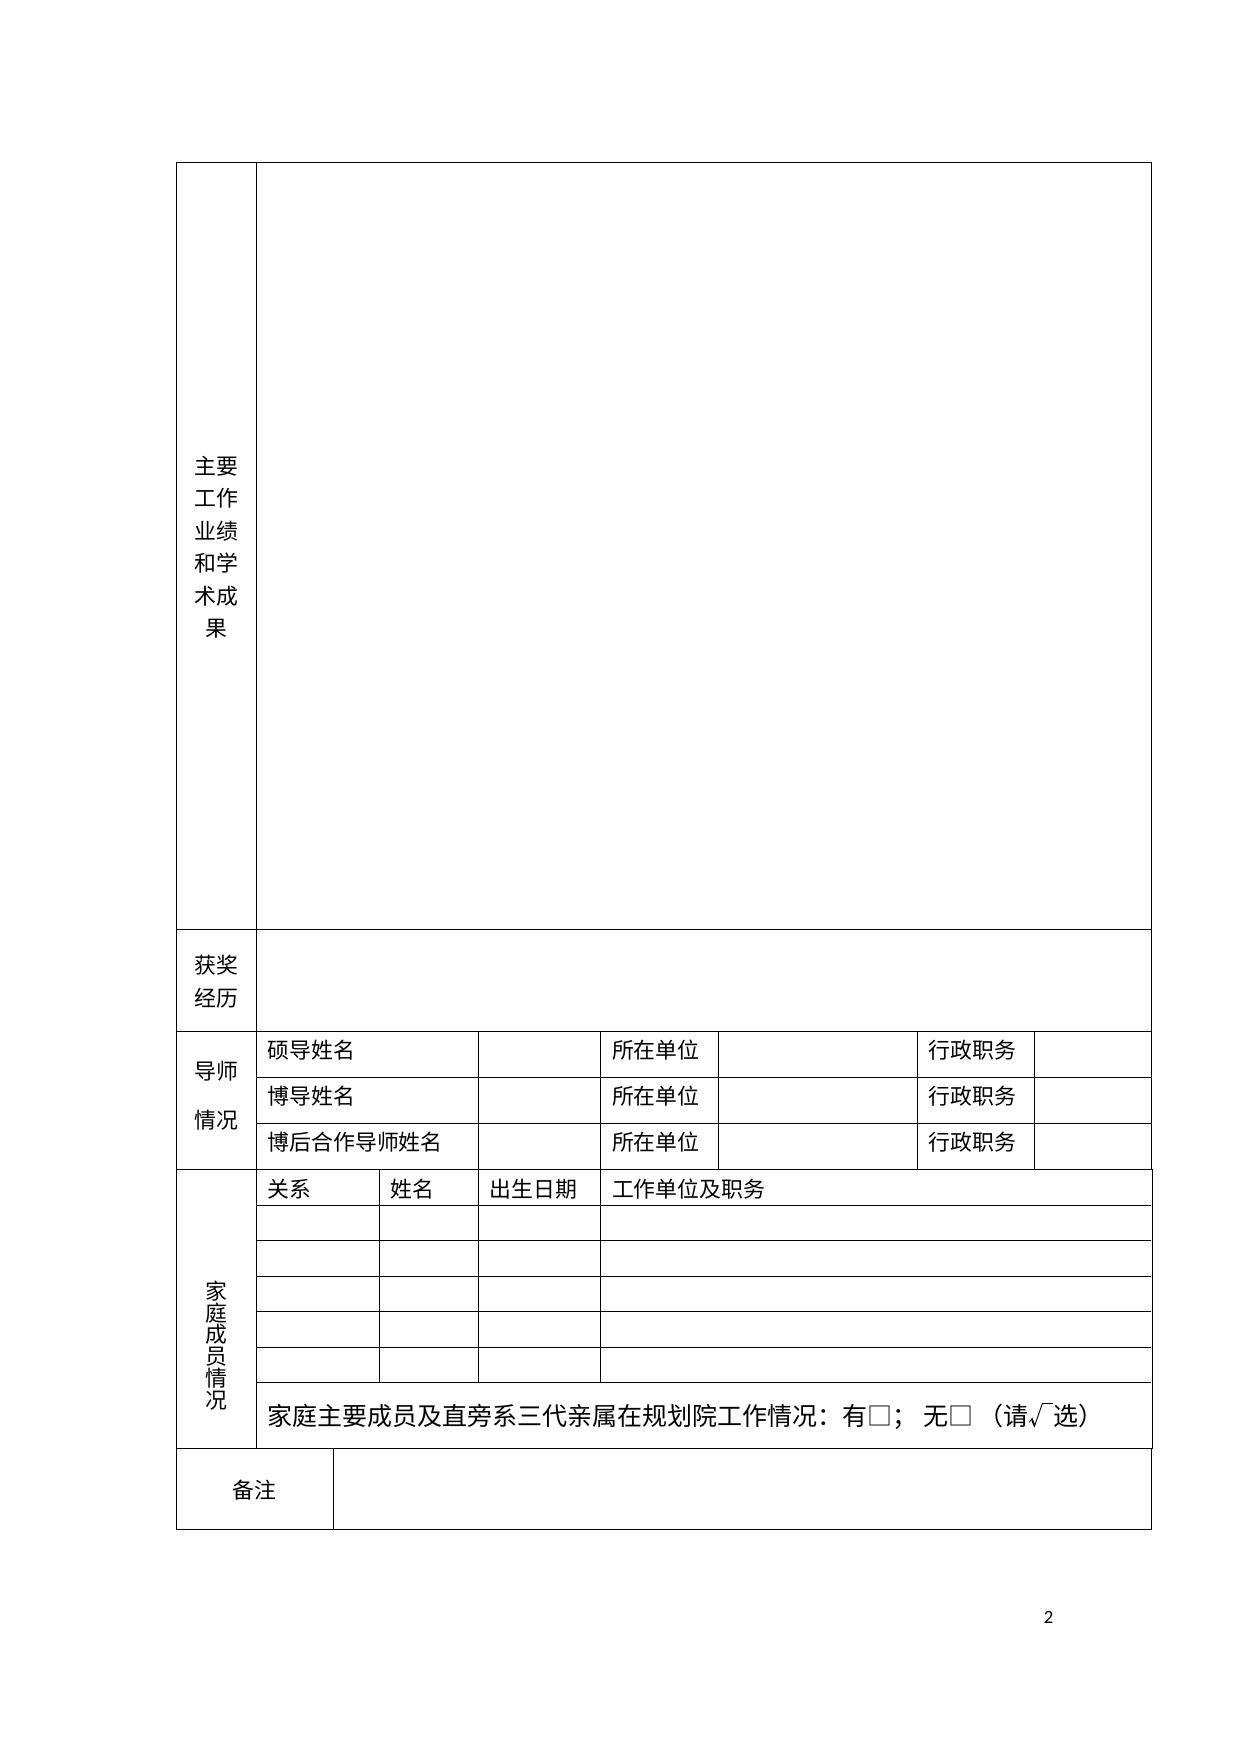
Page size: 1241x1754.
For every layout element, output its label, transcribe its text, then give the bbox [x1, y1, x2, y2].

table_cell 行政职务 [918, 1078, 1034, 1123]
table_cell [601, 1205, 1152, 1240]
table_cell 行政职务 [918, 1032, 1034, 1077]
table_cell 备注 [177, 1449, 333, 1529]
table_cell [479, 1312, 600, 1346]
table_cell [257, 930, 1151, 1031]
table_cell [479, 1124, 600, 1169]
table_cell 家庭成员情况 [177, 1170, 256, 1447]
table_cell 工作单位及职务 [601, 1170, 1152, 1205]
table_cell [257, 1241, 379, 1276]
table_cell 姓名 [380, 1170, 478, 1205]
table_cell [380, 1206, 478, 1240]
table_cell [1035, 1032, 1151, 1077]
table_cell [257, 1312, 379, 1346]
table_cell [601, 1240, 1152, 1276]
table_cell [719, 1078, 917, 1123]
table_cell [601, 1346, 1152, 1382]
table_cell 行政职务 [918, 1124, 1034, 1169]
table_cell 所在单位 [601, 1078, 718, 1123]
table_cell 导师情况 [177, 1032, 256, 1169]
table_cell [380, 1241, 478, 1276]
table_cell 主要工作业绩和学术成果 [177, 163, 256, 929]
table_cell [601, 1276, 1152, 1311]
table_cell 获奖经历 [177, 930, 256, 1031]
table_cell [257, 163, 1151, 929]
table_cell [334, 1449, 1151, 1529]
table_cell [380, 1277, 478, 1311]
table_cell 所在单位 [601, 1032, 718, 1077]
table_cell 家庭主要成员及直旁系三代亲属在规划院工作情况：有□； 无□ （请√选） [257, 1382, 1152, 1447]
table_cell [479, 1241, 600, 1276]
table_cell [257, 1348, 379, 1382]
table_cell [1035, 1078, 1151, 1123]
table_cell 出生日期 [479, 1170, 600, 1205]
table_cell [380, 1312, 478, 1346]
table_cell [380, 1348, 478, 1382]
table_cell [257, 1277, 379, 1311]
table_cell [719, 1032, 917, 1077]
table_cell 所在单位 [601, 1124, 718, 1169]
table_cell [479, 1032, 600, 1077]
table_cell [479, 1078, 600, 1123]
table_cell [1035, 1124, 1151, 1169]
table_cell [601, 1311, 1152, 1346]
table_cell 博导姓名 [257, 1078, 478, 1123]
table_cell [479, 1206, 600, 1240]
table_cell [479, 1277, 600, 1311]
table_cell 博后合作导师姓名 [257, 1124, 478, 1169]
table_cell [719, 1124, 917, 1169]
table_cell 硕导姓名 [257, 1032, 478, 1077]
table_cell [257, 1206, 379, 1240]
table_cell [479, 1348, 600, 1382]
table_cell 关系 [257, 1170, 379, 1205]
